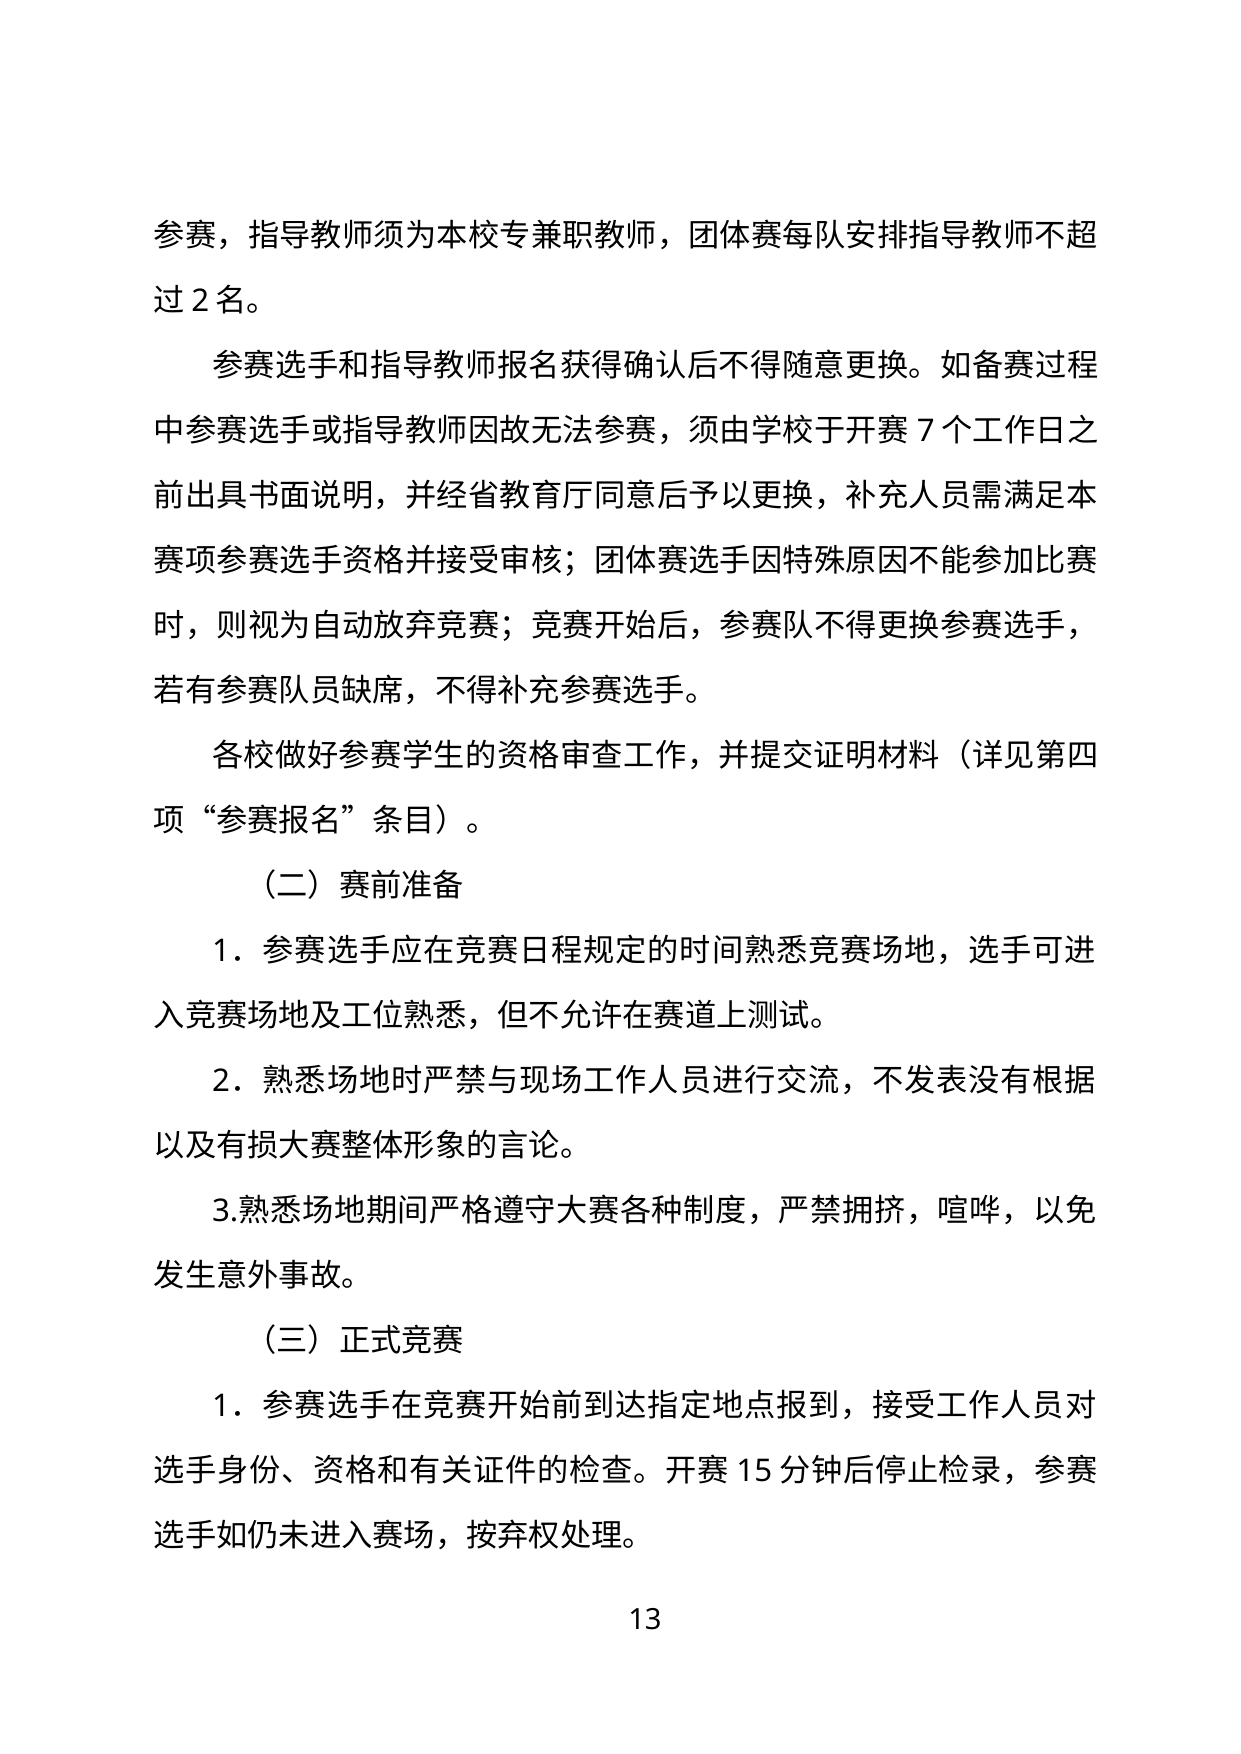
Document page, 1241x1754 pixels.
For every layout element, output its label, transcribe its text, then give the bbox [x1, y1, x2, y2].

text 3.熟悉场地期间严格遵守大赛各种制度，严禁拥挤，喧哗，以免发生意外事故。 [153, 1175, 1098, 1305]
text 各校做好参赛学生的资格审查工作，并提交证明材料（详见第四项“参赛报名”条目）。 [153, 720, 1098, 850]
text 参赛选手和指导教师报名获得确认后不得随意更换。如备赛过程中参赛选手或指导教师因故无法参赛，须由学校于开赛7个工作日之前出具书面说明，并经省教育厅同意后予以更换，补充人员需满足本赛项参赛选手资格并接受审核；团体赛选手因特殊原因不能参加比赛时，则视为自动放弃竞赛；竞赛开始后，参赛队不得更换参赛选手，若有参赛队员缺席，不得补充参赛选手。 [153, 330, 1098, 720]
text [153, 200, 1098, 330]
text 1．参赛选手在竞赛开始前到达指定地点报到，接受工作人员对选手身份、资格和有关证件的检查。开赛15分钟后停止检录，参赛选手如仍未进入赛场，按弃权处理。 [153, 1370, 1098, 1565]
subtitle （二）赛前准备 [153, 850, 1098, 915]
subtitle （三）正式竞赛 [153, 1305, 1098, 1370]
text 1．参赛选手应在竞赛日程规定的时间熟悉竞赛场地，选手可进入竞赛场地及工位熟悉，但不允许在赛道上测试。 [153, 915, 1098, 1045]
text 2．熟悉场地时严禁与现场工作人员进行交流，不发表没有根据以及有损大赛整体形象的言论。 [153, 1045, 1098, 1175]
